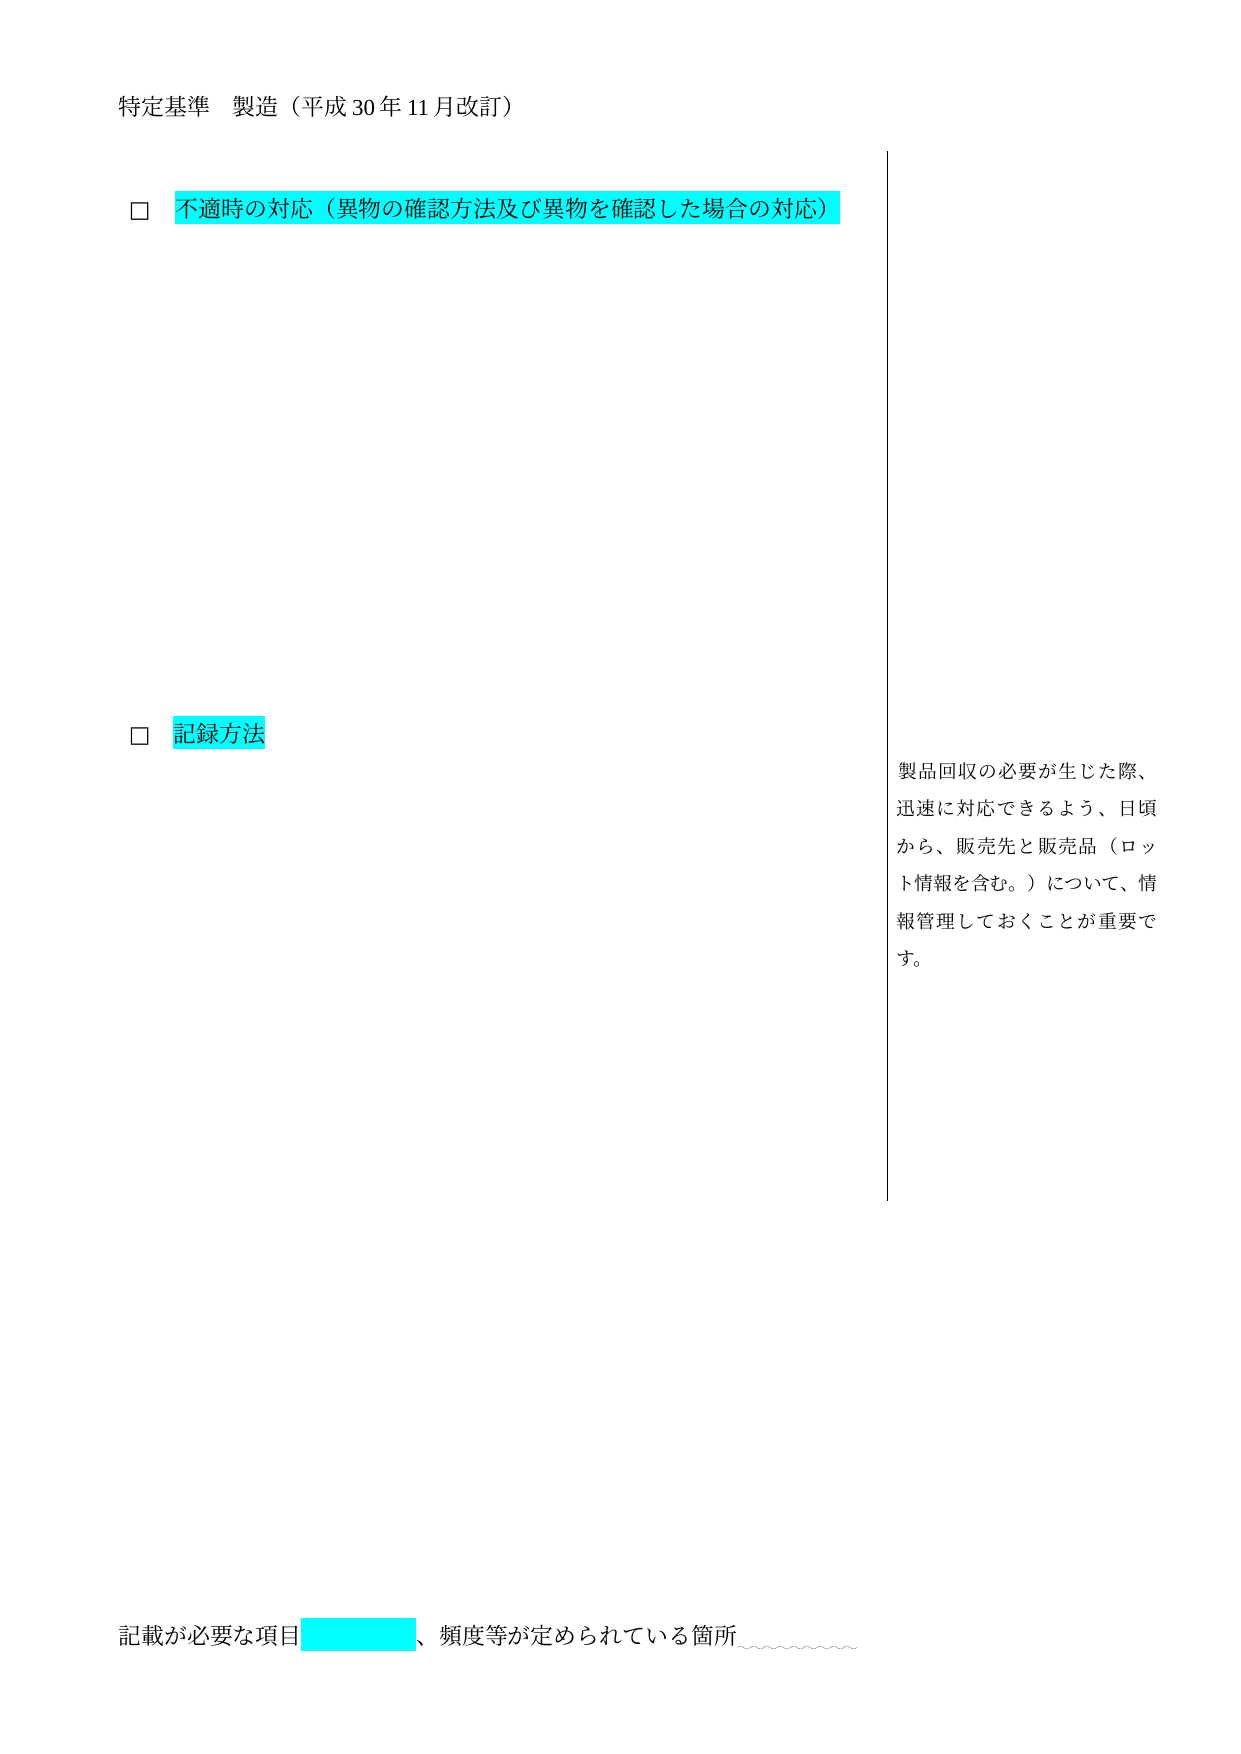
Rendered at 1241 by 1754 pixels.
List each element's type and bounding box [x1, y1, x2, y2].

table_cell [888, 151, 1168, 1201]
table_cell [118, 151, 887, 1201]
